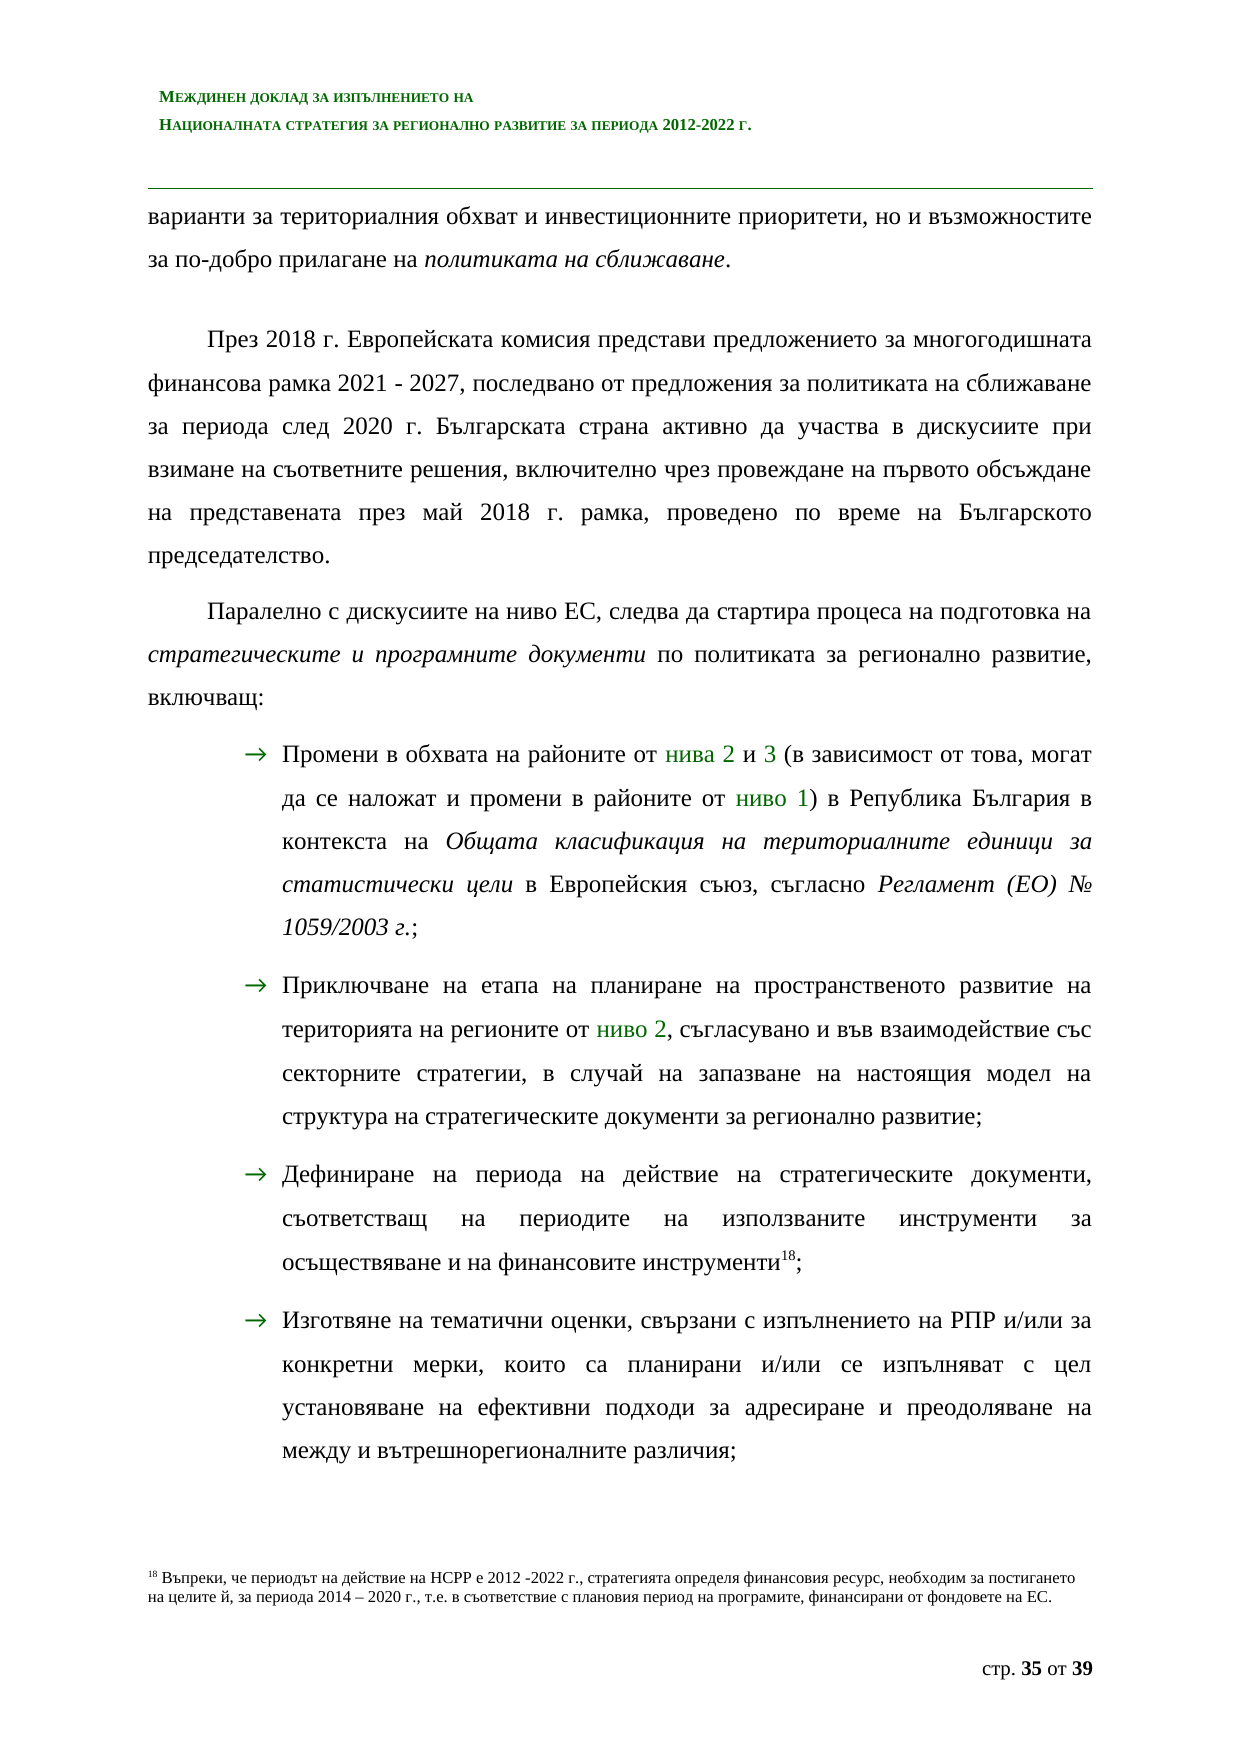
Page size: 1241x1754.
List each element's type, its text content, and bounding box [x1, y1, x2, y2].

text През 2018 г. Европейската комисия представи предложението за многогодишната финансова рамка 2021 - 2027, последвано от предложения за политиката на сближаване за периода след 2020 г. Българската страна активно да участва в дискусиите при взимане на съответните решения, включително чрез провеждане на първото обсъждане на представената през май 2018 г. рамка, проведено по време на Българското председателство. [148, 324, 1092, 569]
text Приключване на етапа на планиране на пространственото развитие на територията на регионите от ниво 2, съгласувано и във взаимодействие със секторните стратегии, в случай на запазване на настоящия модел на структура на стратегическите документи за регионално развитие; [244, 970, 1092, 1129]
text Паралелно с дискусиите на ниво ЕС, следва да стартира процеса на подготовка на стратегическите и програмните документи по политиката за регионално развитие, включващ: [148, 596, 1092, 711]
text Промени в обхвата на районите от нива 2 и 3 (в зависимост от това, могат да се наложат и промени в районите от ниво 1) в Република България в контекста на Общата класификация на териториалните единици за статистически цели в Европейския съюз, съгласно Регламент (ЕО) № 1059/2003 г.; [244, 738, 1092, 941]
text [148, 201, 1092, 273]
text Изготвяне на тематични оценки, свързани с изпълнението на РПР и/или за конкретни мерки, които са планирани и/или се изпълняват с цел установяване на ефективни подходи за адресиране и преодоляване на между и вътрешнорегионалните различия; [244, 1304, 1092, 1464]
text Дефиниране на периода на действие на стратегическите документи, съответстващ на периодите на използваните инструменти за осъществяване и на финансовите инструменти; [244, 1158, 1092, 1275]
